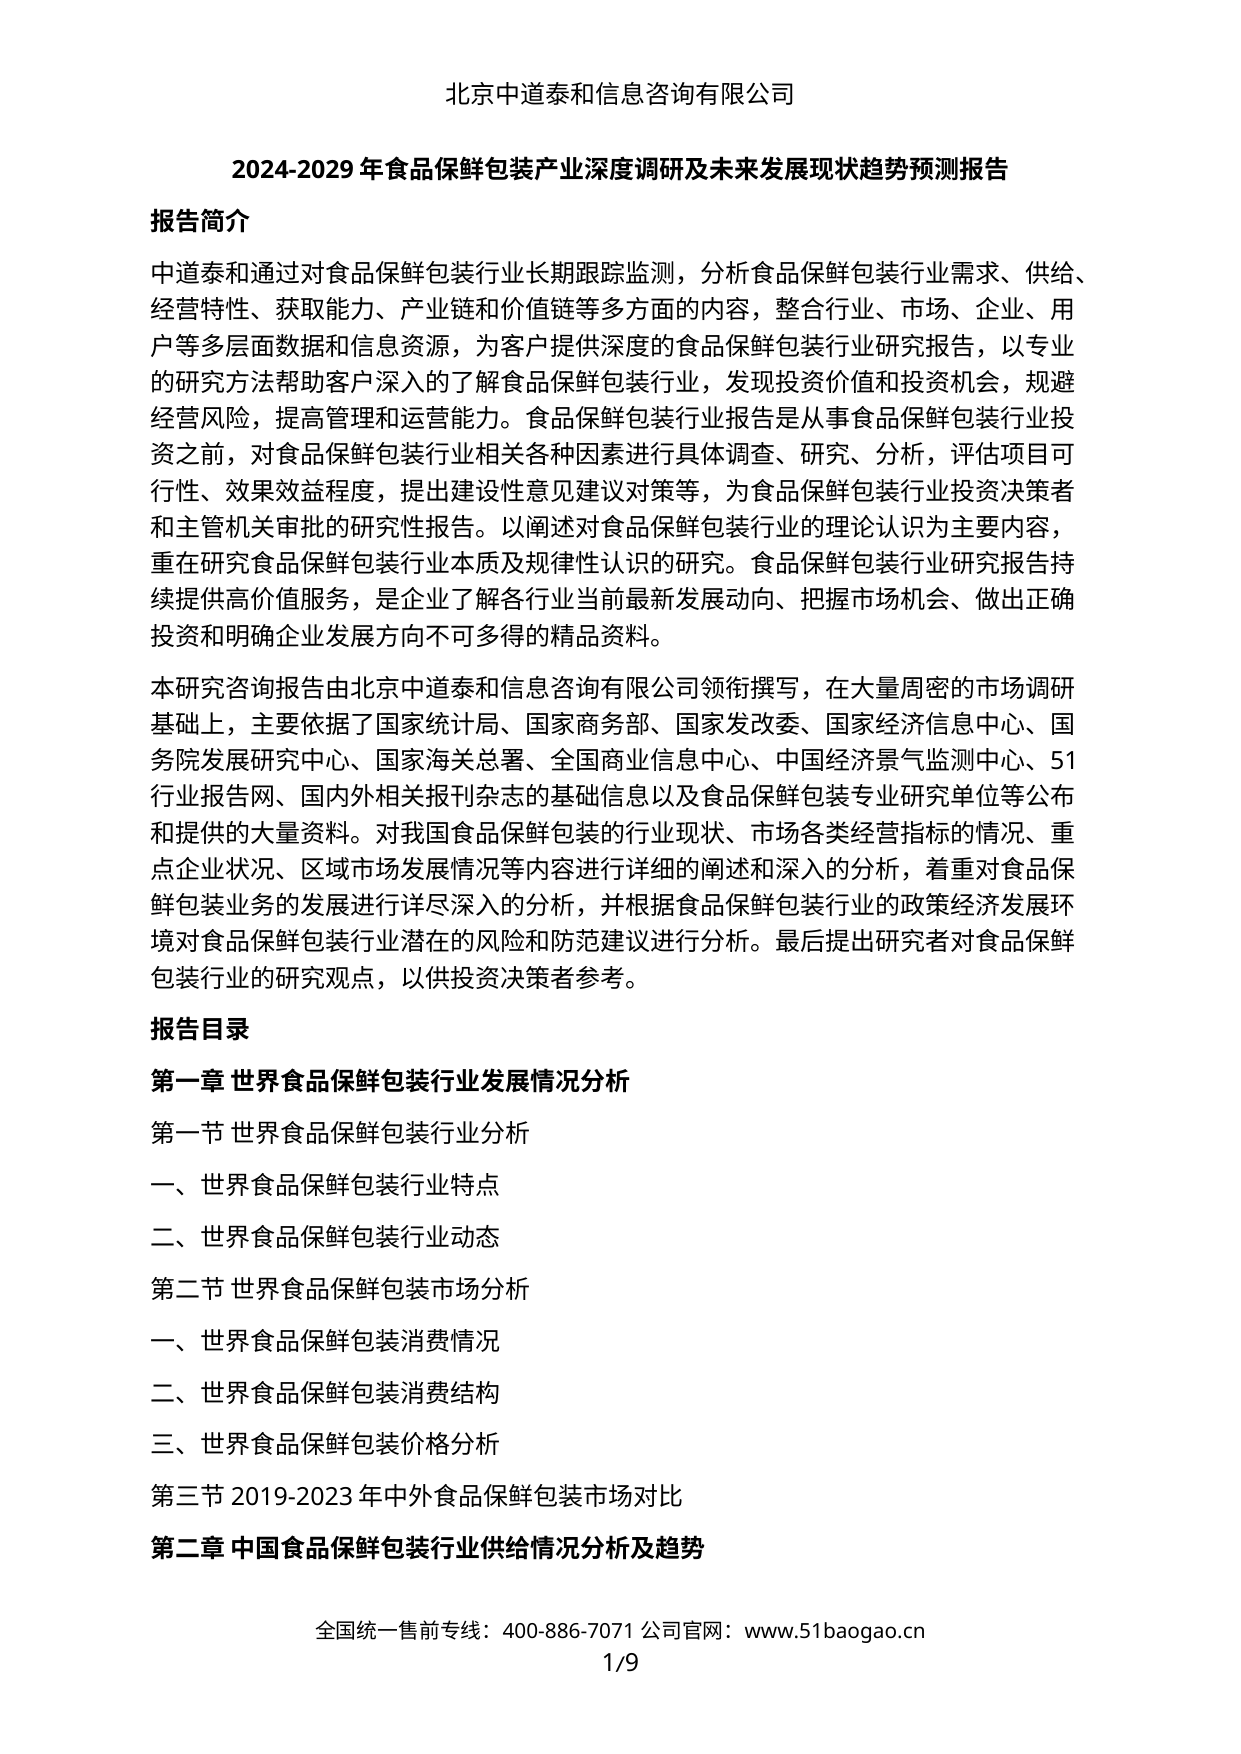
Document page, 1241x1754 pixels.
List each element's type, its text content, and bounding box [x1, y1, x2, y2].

text 第三节 2019-2023年中外食品保鲜包装市场对比 [150, 1477, 1090, 1513]
text 中道泰和通过对食品保鲜包装行业长期跟踪监测，分析食品保鲜包装行业需求、供给、经营特性、获取能力、产业链和价值链等多方面的内容，整合行业、市场、企业、用户等多层面数据和信息资源，为客户提供深度的食品保鲜包装行业研究报告，以专业的研究方法帮助客户深入的了解食品保鲜包装行业，发现投资价值和投资机会，规避经营风险，提高管理和运营能力。食品保鲜包装行业报告是从事食品保鲜包装行业投资之前，对食品保鲜包装行业相关各种因素进行具体调查、研究、分析，评估项目可行性、效果效益程度，提出建设性意见建议对策等，为食品保鲜包装行业投资决策者和主管机关审批的研究性报告。以阐述对食品保鲜包装行业的理论认识为主要内容，重在研究食品保鲜包装行业本质及规律性认识的研究。食品保鲜包装行业研究报告持续提供高价值服务，是企业了解各行业当前最新发展动向、把握市场机会、做出正确投资和明确企业发展方向不可多得的精品资料。 [150, 254, 1090, 652]
text 一、世界食品保鲜包装行业特点 [150, 1166, 1090, 1202]
text 二、世界食品保鲜包装行业动态 [150, 1217, 1090, 1254]
text 第一节 世界食品保鲜包装行业分析 [150, 1114, 1090, 1150]
text 2024-2029年食品保鲜包装产业深度调研及未来发展现状趋势预测报告 [150, 150, 1090, 186]
text 报告简介 [150, 202, 1090, 238]
text 一、世界食品保鲜包装消费情况 [150, 1321, 1090, 1357]
text 第一章 世界食品保鲜包装行业发展情况分析 [150, 1062, 1090, 1098]
text 第二章 中国食品保鲜包装行业供给情况分析及趋势 [150, 1529, 1090, 1565]
text 第二节 世界食品保鲜包装市场分析 [150, 1269, 1090, 1306]
text 本研究咨询报告由北京中道泰和信息咨询有限公司领衔撰写，在大量周密的市场调研基础上，主要依据了国家统计局、国家商务部、国家发改委、国家经济信息中心、国务院发展研究中心、国家海关总署、全国商业信息中心、中国经济景气监测中心、51行业报告网、国内外相关报刊杂志的基础信息以及食品保鲜包装专业研究单位等公布和提供的大量资料。对我国食品保鲜包装的行业现状、市场各类经营指标的情况、重点企业状况、区域市场发展情况等内容进行详细的阐述和深入的分析，着重对食品保鲜包装业务的发展进行详尽深入的分析，并根据食品保鲜包装行业的政策经济发展环境对食品保鲜包装行业潜在的风险和防范建议进行分析。最后提出研究者对食品保鲜包装行业的研究观点，以供投资决策者参考。 [150, 668, 1090, 994]
text 报告目录 [150, 1010, 1090, 1046]
text 二、世界食品保鲜包装消费结构 [150, 1373, 1090, 1409]
text 三、世界食品保鲜包装价格分析 [150, 1425, 1090, 1461]
